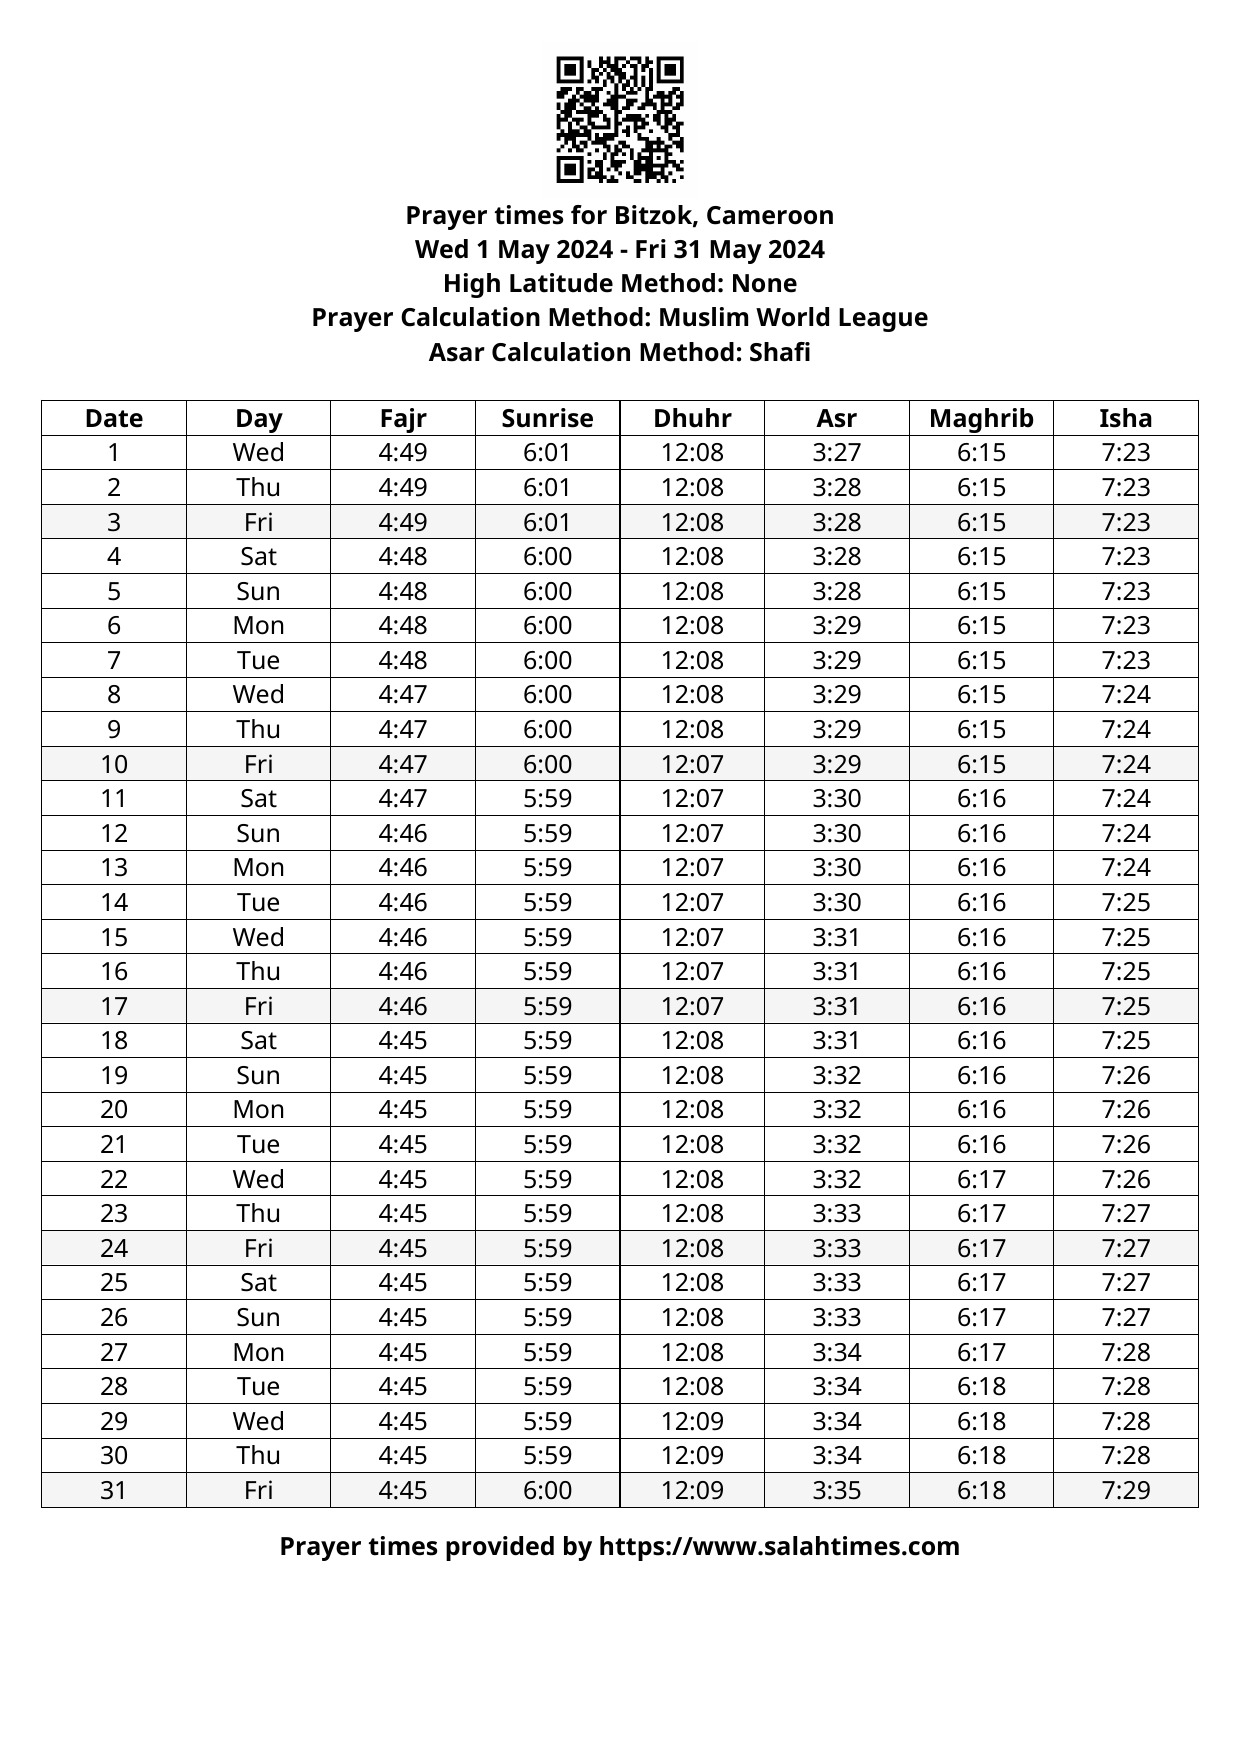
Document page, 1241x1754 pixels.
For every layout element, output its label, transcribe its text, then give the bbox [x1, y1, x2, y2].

table_cell 4:47 [331, 678, 475, 711]
table_cell 4:48 [331, 609, 475, 642]
table_cell 4:47 [331, 712, 475, 746]
table_cell 7:26 [1054, 1162, 1198, 1195]
table_cell 12:07 [621, 920, 764, 953]
table_cell 3:30 [765, 816, 909, 849]
table_cell Wed [187, 436, 330, 469]
table_cell 6:00 [476, 747, 619, 780]
table_cell 4:45 [331, 1266, 475, 1299]
table_cell 20 [42, 1093, 186, 1126]
table_cell 6:15 [910, 574, 1053, 607]
table_cell 4:49 [331, 470, 475, 504]
table_cell Wed [187, 1404, 330, 1437]
table_cell 3:30 [765, 885, 909, 919]
table_cell 6:00 [476, 678, 619, 711]
table_cell 3:28 [765, 539, 909, 573]
table_cell 18 [42, 1024, 186, 1057]
table_cell 6:17 [910, 1196, 1053, 1230]
table_cell 5:59 [476, 1266, 619, 1299]
table_cell 6:01 [476, 436, 619, 469]
table_cell 6:00 [476, 539, 619, 573]
table_cell 22 [42, 1162, 186, 1195]
table_cell 4:45 [331, 1024, 475, 1057]
table_cell 6:16 [910, 781, 1053, 815]
table_cell 7:24 [1054, 781, 1198, 815]
table_cell 3:28 [765, 505, 909, 538]
table_cell 12:08 [621, 1266, 764, 1299]
table_cell 6:15 [910, 712, 1053, 746]
table_cell 3:33 [765, 1196, 909, 1230]
table_cell 4:46 [331, 989, 475, 1022]
table_cell 12:07 [621, 989, 764, 1022]
table_cell 3:31 [765, 1024, 909, 1057]
text Asar Calculation Method: Shafi [42, 334, 1198, 368]
table_cell 11 [42, 781, 186, 815]
text Wed 1 May 2024 - Fri 31 May 2024 [42, 232, 1198, 266]
table_cell 12:08 [621, 505, 764, 538]
table_cell 7:24 [1054, 816, 1198, 849]
table_cell 3:31 [765, 920, 909, 953]
table_cell 5 [42, 574, 186, 607]
table_header Maghrib [910, 401, 1053, 434]
table_cell 5:59 [476, 1162, 619, 1195]
table_cell 30 [42, 1439, 186, 1472]
table_cell 6:18 [910, 1369, 1053, 1403]
table_cell 2 [42, 470, 186, 504]
table_cell 7:23 [1054, 539, 1198, 573]
table_cell 19 [42, 1058, 186, 1092]
table_cell 12:08 [621, 436, 764, 469]
table_cell 4:45 [331, 1473, 475, 1507]
table_cell 12:08 [621, 609, 764, 642]
table_cell 4:46 [331, 885, 475, 919]
table_cell 12:08 [621, 712, 764, 746]
table_cell 6:16 [910, 885, 1053, 919]
table_cell 12:08 [621, 1162, 764, 1195]
table_cell 7:27 [1054, 1196, 1198, 1230]
table_cell Thu [187, 470, 330, 504]
table_cell 5:59 [476, 885, 619, 919]
table_cell 16 [42, 954, 186, 988]
table_cell 6 [42, 609, 186, 642]
table_cell 7:28 [1054, 1369, 1198, 1403]
table_cell 12:08 [621, 574, 764, 607]
table_cell 15 [42, 920, 186, 953]
table_cell 6:17 [910, 1300, 1053, 1334]
table_cell 7:23 [1054, 609, 1198, 642]
table_cell 12:07 [621, 816, 764, 849]
table_cell 4:46 [331, 954, 475, 988]
table_cell 3:32 [765, 1127, 909, 1161]
table_cell 4:46 [331, 920, 475, 953]
table_cell 4:45 [331, 1093, 475, 1126]
table_header Isha [1054, 401, 1198, 434]
table_cell 5:59 [476, 954, 619, 988]
table_cell 6:00 [476, 1473, 619, 1507]
table_cell 9 [42, 712, 186, 746]
table_cell Sat [187, 781, 330, 815]
table_cell 6:16 [910, 1093, 1053, 1126]
table_header Date [42, 401, 186, 434]
table_cell 6:15 [910, 643, 1053, 677]
table_cell 3:33 [765, 1231, 909, 1264]
table_cell Sun [187, 1058, 330, 1092]
table_cell 5:59 [476, 1335, 619, 1368]
table_cell 5:59 [476, 1024, 619, 1057]
table_cell 3:32 [765, 1093, 909, 1126]
table_cell 3:29 [765, 747, 909, 780]
table_cell 6:15 [910, 747, 1053, 780]
table_cell 3:28 [765, 574, 909, 607]
table_cell 12:08 [621, 1127, 764, 1161]
table_cell 4:48 [331, 643, 475, 677]
table_cell Fri [187, 747, 330, 780]
table_cell 4:45 [331, 1058, 475, 1092]
table_cell 7:24 [1054, 747, 1198, 780]
table_cell 3:34 [765, 1335, 909, 1368]
table_cell 7:25 [1054, 989, 1198, 1022]
table_cell 24 [42, 1231, 186, 1264]
table_cell 5:59 [476, 1404, 619, 1437]
table_cell 6:18 [910, 1404, 1053, 1437]
table_cell 12:09 [621, 1473, 764, 1507]
table_cell 4:45 [331, 1335, 475, 1368]
table_cell 6:00 [476, 609, 619, 642]
table_cell 6:17 [910, 1162, 1053, 1195]
table_cell 5:59 [476, 1369, 619, 1403]
table_cell Fri [187, 989, 330, 1022]
table_cell Tue [187, 643, 330, 677]
table_cell 3:28 [765, 470, 909, 504]
table_cell 4 [42, 539, 186, 573]
table_cell 5:59 [476, 816, 619, 849]
table_cell 6:16 [910, 954, 1053, 988]
table_cell 7:25 [1054, 885, 1198, 919]
text High Latitude Method: None [42, 266, 1198, 300]
table_cell 1 [42, 436, 186, 469]
text Prayer times provided by https://www.salahtimes.com [42, 1528, 1198, 1563]
table_cell 26 [42, 1300, 186, 1334]
table_cell 6:16 [910, 920, 1053, 953]
table_cell 23 [42, 1196, 186, 1230]
table_cell 7:23 [1054, 643, 1198, 677]
table_cell Sat [187, 1024, 330, 1057]
table_cell 4:46 [331, 851, 475, 884]
table_cell 6:15 [910, 609, 1053, 642]
table_cell 7:23 [1054, 470, 1198, 504]
table_cell 12:09 [621, 1404, 764, 1437]
table_cell 21 [42, 1127, 186, 1161]
table_cell 6:15 [910, 470, 1053, 504]
table_cell 4:48 [331, 539, 475, 573]
table_cell 6:17 [910, 1266, 1053, 1299]
table_cell 3:29 [765, 678, 909, 711]
table_cell 8 [42, 678, 186, 711]
table_cell 6:18 [910, 1473, 1053, 1507]
table_cell Wed [187, 920, 330, 953]
table_cell 13 [42, 851, 186, 884]
table_cell 4:47 [331, 747, 475, 780]
table_cell 4:45 [331, 1300, 475, 1334]
table_cell 3:29 [765, 643, 909, 677]
table_cell 5:59 [476, 781, 619, 815]
table_cell Sun [187, 574, 330, 607]
table_cell Mon [187, 851, 330, 884]
table_cell 3:32 [765, 1162, 909, 1195]
table_cell Mon [187, 609, 330, 642]
table_cell 5:59 [476, 989, 619, 1022]
table_cell Wed [187, 1162, 330, 1195]
table_cell 3:30 [765, 781, 909, 815]
table_cell 5:59 [476, 920, 619, 953]
table_cell 12:07 [621, 851, 764, 884]
table_cell 6:16 [910, 851, 1053, 884]
table_cell Sun [187, 816, 330, 849]
table_cell 6:16 [910, 1024, 1053, 1057]
table_cell 5:59 [476, 1439, 619, 1472]
table_cell 3:34 [765, 1439, 909, 1472]
table_cell Fri [187, 1231, 330, 1264]
table_header Dhuhr [621, 401, 764, 434]
table_cell 12 [42, 816, 186, 849]
table_header Fajr [331, 401, 475, 434]
table_cell Sat [187, 539, 330, 573]
table_cell 7:24 [1054, 851, 1198, 884]
table_cell 4:45 [331, 1439, 475, 1472]
table_cell 6:17 [910, 1335, 1053, 1368]
table_cell 14 [42, 885, 186, 919]
table_cell 7:25 [1054, 1024, 1198, 1057]
table_cell 4:47 [331, 781, 475, 815]
table_cell 5:59 [476, 1300, 619, 1334]
table_cell Tue [187, 1369, 330, 1403]
table_cell 4:45 [331, 1196, 475, 1230]
table_cell 4:45 [331, 1127, 475, 1161]
table_cell 7:23 [1054, 436, 1198, 469]
table_cell 3:30 [765, 851, 909, 884]
table_cell 12:07 [621, 781, 764, 815]
table_cell 10 [42, 747, 186, 780]
table_cell 29 [42, 1404, 186, 1437]
table_cell Mon [187, 1093, 330, 1126]
table_cell 7:29 [1054, 1473, 1198, 1507]
table_cell 27 [42, 1335, 186, 1368]
table_cell 3 [42, 505, 186, 538]
table_cell 5:59 [476, 1058, 619, 1092]
table_cell 6:16 [910, 816, 1053, 849]
table_cell 3:33 [765, 1300, 909, 1334]
table_cell 4:45 [331, 1231, 475, 1264]
table_cell 6:15 [910, 539, 1053, 573]
table_cell 7:27 [1054, 1231, 1198, 1264]
table_cell 31 [42, 1473, 186, 1507]
table_cell 25 [42, 1266, 186, 1299]
table_cell 4:45 [331, 1162, 475, 1195]
table_cell 6:00 [476, 574, 619, 607]
table_cell Tue [187, 1127, 330, 1161]
table_cell 7:28 [1054, 1439, 1198, 1472]
table_cell 5:59 [476, 1127, 619, 1161]
table_cell 7:28 [1054, 1404, 1198, 1437]
table_cell 7:24 [1054, 678, 1198, 711]
table_cell 7:27 [1054, 1266, 1198, 1299]
table_cell 12:08 [621, 539, 764, 573]
table_cell 4:45 [331, 1369, 475, 1403]
table_cell 3:34 [765, 1404, 909, 1437]
table_cell 6:16 [910, 1127, 1053, 1161]
table_cell 3:33 [765, 1266, 909, 1299]
table_cell Thu [187, 1196, 330, 1230]
table_cell 4:46 [331, 816, 475, 849]
table_cell 6:18 [910, 1439, 1053, 1472]
table_cell Tue [187, 885, 330, 919]
table_cell 12:08 [621, 1369, 764, 1403]
table_header Day [187, 401, 330, 434]
table_cell 7:28 [1054, 1335, 1198, 1368]
table_cell 7:24 [1054, 712, 1198, 746]
table_cell 6:15 [910, 505, 1053, 538]
table_cell 12:08 [621, 1300, 764, 1334]
table_cell 3:34 [765, 1369, 909, 1403]
table_cell 12:08 [621, 1231, 764, 1264]
table_cell Thu [187, 712, 330, 746]
table_cell 12:08 [621, 1058, 764, 1092]
table_cell 6:17 [910, 1231, 1053, 1264]
table_cell 3:31 [765, 954, 909, 988]
table_cell 12:08 [621, 1024, 764, 1057]
table_cell 12:08 [621, 470, 764, 504]
table_cell 4:45 [331, 1404, 475, 1437]
table_cell 6:01 [476, 470, 619, 504]
table_cell 6:01 [476, 505, 619, 538]
table_cell 12:08 [621, 678, 764, 711]
table_cell 5:59 [476, 1196, 619, 1230]
table_cell 6:00 [476, 712, 619, 746]
table_cell 7:23 [1054, 505, 1198, 538]
table_cell 6:15 [910, 678, 1053, 711]
table_cell 4:49 [331, 505, 475, 538]
table_cell 12:07 [621, 954, 764, 988]
table_cell 7:25 [1054, 920, 1198, 953]
table_cell 7:27 [1054, 1300, 1198, 1334]
table_cell 6:16 [910, 1058, 1053, 1092]
table_cell 6:16 [910, 989, 1053, 1022]
table_cell 12:08 [621, 643, 764, 677]
table_cell Mon [187, 1335, 330, 1368]
table_cell 12:08 [621, 1196, 764, 1230]
table_cell 5:59 [476, 1231, 619, 1264]
table_cell 4:49 [331, 436, 475, 469]
table_cell 6:15 [910, 436, 1053, 469]
table_cell 3:31 [765, 989, 909, 1022]
table_cell 12:07 [621, 747, 764, 780]
table_cell Fri [187, 505, 330, 538]
table_cell 12:08 [621, 1093, 764, 1126]
text Prayer times for Bitzok, Cameroon [42, 198, 1198, 232]
table_cell 4:48 [331, 574, 475, 607]
table_cell Fri [187, 1473, 330, 1507]
table_cell 3:27 [765, 436, 909, 469]
table_cell 12:08 [621, 1335, 764, 1368]
table_cell Sun [187, 1300, 330, 1334]
table_cell 3:29 [765, 712, 909, 746]
table_cell 3:35 [765, 1473, 909, 1507]
table_cell 7:26 [1054, 1093, 1198, 1126]
table_cell 3:29 [765, 609, 909, 642]
table_cell 7:26 [1054, 1058, 1198, 1092]
table_cell 5:59 [476, 1093, 619, 1126]
table_cell Sat [187, 1266, 330, 1299]
table_cell 7:26 [1054, 1127, 1198, 1161]
table_cell 3:32 [765, 1058, 909, 1092]
table_cell 5:59 [476, 851, 619, 884]
table_cell 28 [42, 1369, 186, 1403]
table_cell 7:25 [1054, 954, 1198, 988]
table_header Asr [765, 401, 909, 434]
table_header Sunrise [476, 401, 619, 434]
table_cell Wed [187, 678, 330, 711]
table_cell 6:00 [476, 643, 619, 677]
table_cell 12:07 [621, 885, 764, 919]
table_cell Thu [187, 954, 330, 988]
table_cell 12:09 [621, 1439, 764, 1472]
table_cell 7:23 [1054, 574, 1198, 607]
table_cell 17 [42, 989, 186, 1022]
text Prayer Calculation Method: Muslim World League [42, 300, 1198, 334]
picture [542, 41, 699, 198]
table_cell 7 [42, 643, 186, 677]
table_cell Thu [187, 1439, 330, 1472]
